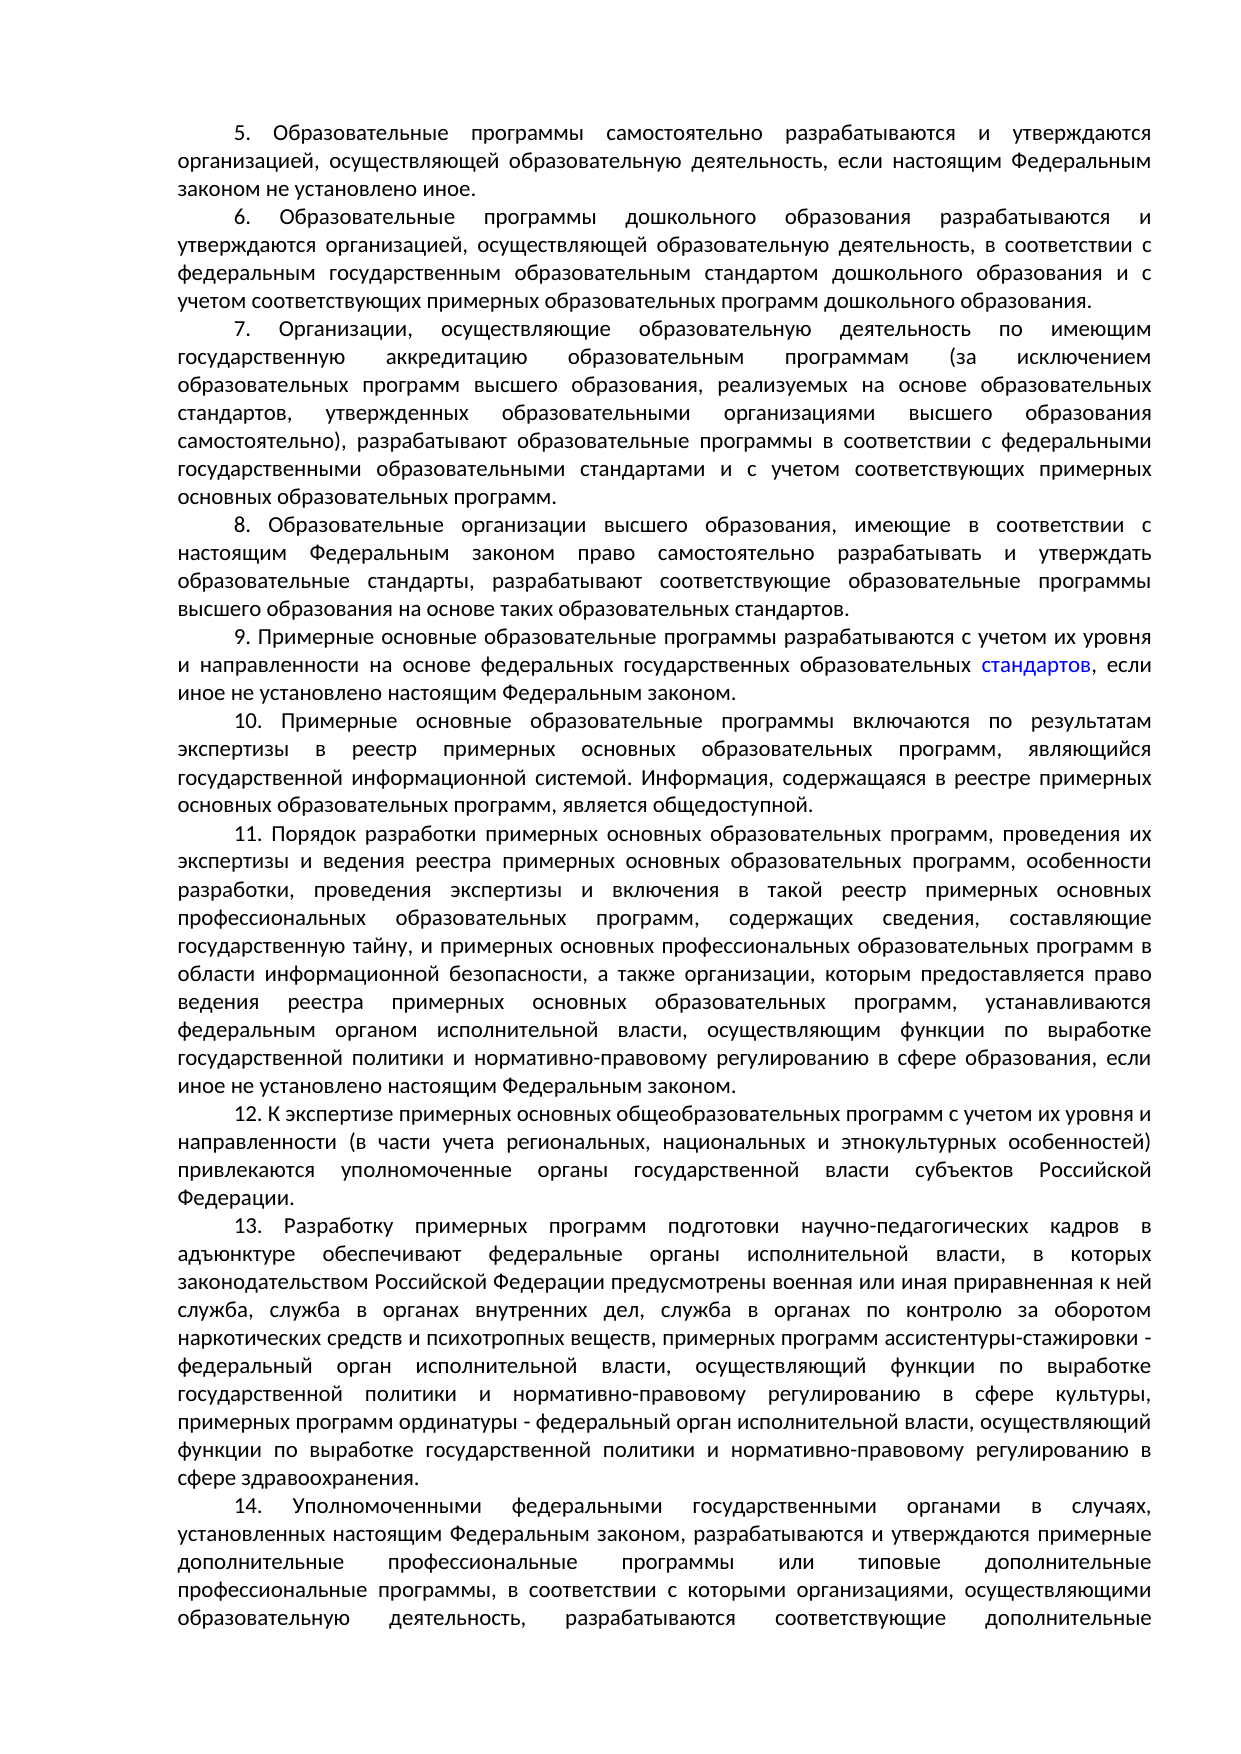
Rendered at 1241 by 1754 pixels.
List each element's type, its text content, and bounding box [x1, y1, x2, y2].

text 12. К экспертизе примерных основных общеобразовательных программ с учетом их уровня и направленности (в части учета региональных, национальных и этнокультурных особенностей) привлекаются уполномоченные органы государственной власти субъектов Российской Федерации. [177, 1099, 1152, 1211]
text 13. Разработку примерных программ подготовки научно-педагогических кадров в адъюнктуре обеспечивают федеральные органы исполнительной власти, в которых законодательством Российской Федерации предусмотрены военная или иная приравненная к ней служба, служба в органах внутренних дел, служба в органах по контролю за оборотом наркотических средств и психотропных веществ, примерных программ ассистентуры-стажировки - федеральный орган исполнительной власти, осуществляющий функции по выработке государственной политики и нормативно-правовому регулированию в сфере культуры, примерных программ ординатуры - федеральный орган исполнительной власти, осуществляющий функции по выработке государственной политики и нормативно-правовому регулированию в сфере здравоохранения. [177, 1211, 1152, 1491]
text 9. Примерные основные образовательные программы разрабатываются с учетом их уровня и направленности на основе федеральных государственных образовательных стандартов, если иное не установлено настоящим Федеральным законом. [177, 622, 1152, 707]
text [177, 1491, 1152, 1631]
text 5. Образовательные программы самостоятельно разрабатываются и утверждаются организацией, осуществляющей образовательную деятельность, если настоящим Федеральным законом не установлено иное. [177, 118, 1152, 202]
text 8. Образовательные организации высшего образования, имеющие в соответствии с настоящим Федеральным законом право самостоятельно разрабатывать и утверждать образовательные стандарты, разрабатывают соответствующие образовательные программы высшего образования на основе таких образовательных стандартов. [177, 510, 1152, 622]
text 10. Примерные основные образовательные программы включаются по результатам экспертизы в реестр примерных основных образовательных программ, являющийся государственной информационной системой. Информация, содержащаяся в реестре примерных основных образовательных программ, является общедоступной. [177, 707, 1152, 819]
text 6. Образовательные программы дошкольного образования разрабатываются и утверждаются организацией, осуществляющей образовательную деятельность, в соответствии с федеральным государственным образовательным стандартом дошкольного образования и с учетом соответствующих примерных образовательных программ дошкольного образования. [177, 202, 1152, 314]
text 7. Организации, осуществляющие образовательную деятельность по имеющим государственную аккредитацию образовательным программам (за исключением образовательных программ высшего образования, реализуемых на основе образовательных стандартов, утвержденных образовательными организациями высшего образования самостоятельно), разрабатывают образовательные программы в соответствии с федеральными государственными образовательными стандартами и с учетом соответствующих примерных основных образовательных программ. [177, 314, 1152, 510]
text 11. Порядок разработки примерных основных образовательных программ, проведения их экспертизы и ведения реестра примерных основных образовательных программ, особенности разработки, проведения экспертизы и включения в такой реестр примерных основных профессиональных образовательных программ, содержащих сведения, составляющие государственную тайну, и примерных основных профессиональных образовательных программ в области информационной безопасности, а также организации, которым предоставляется право ведения реестра примерных основных образовательных программ, устанавливаются федеральным органом исполнительной власти, осуществляющим функции по выработке государственной политики и нормативно-правовому регулированию в сфере образования, если иное не установлено настоящим Федеральным законом. [177, 819, 1152, 1099]
